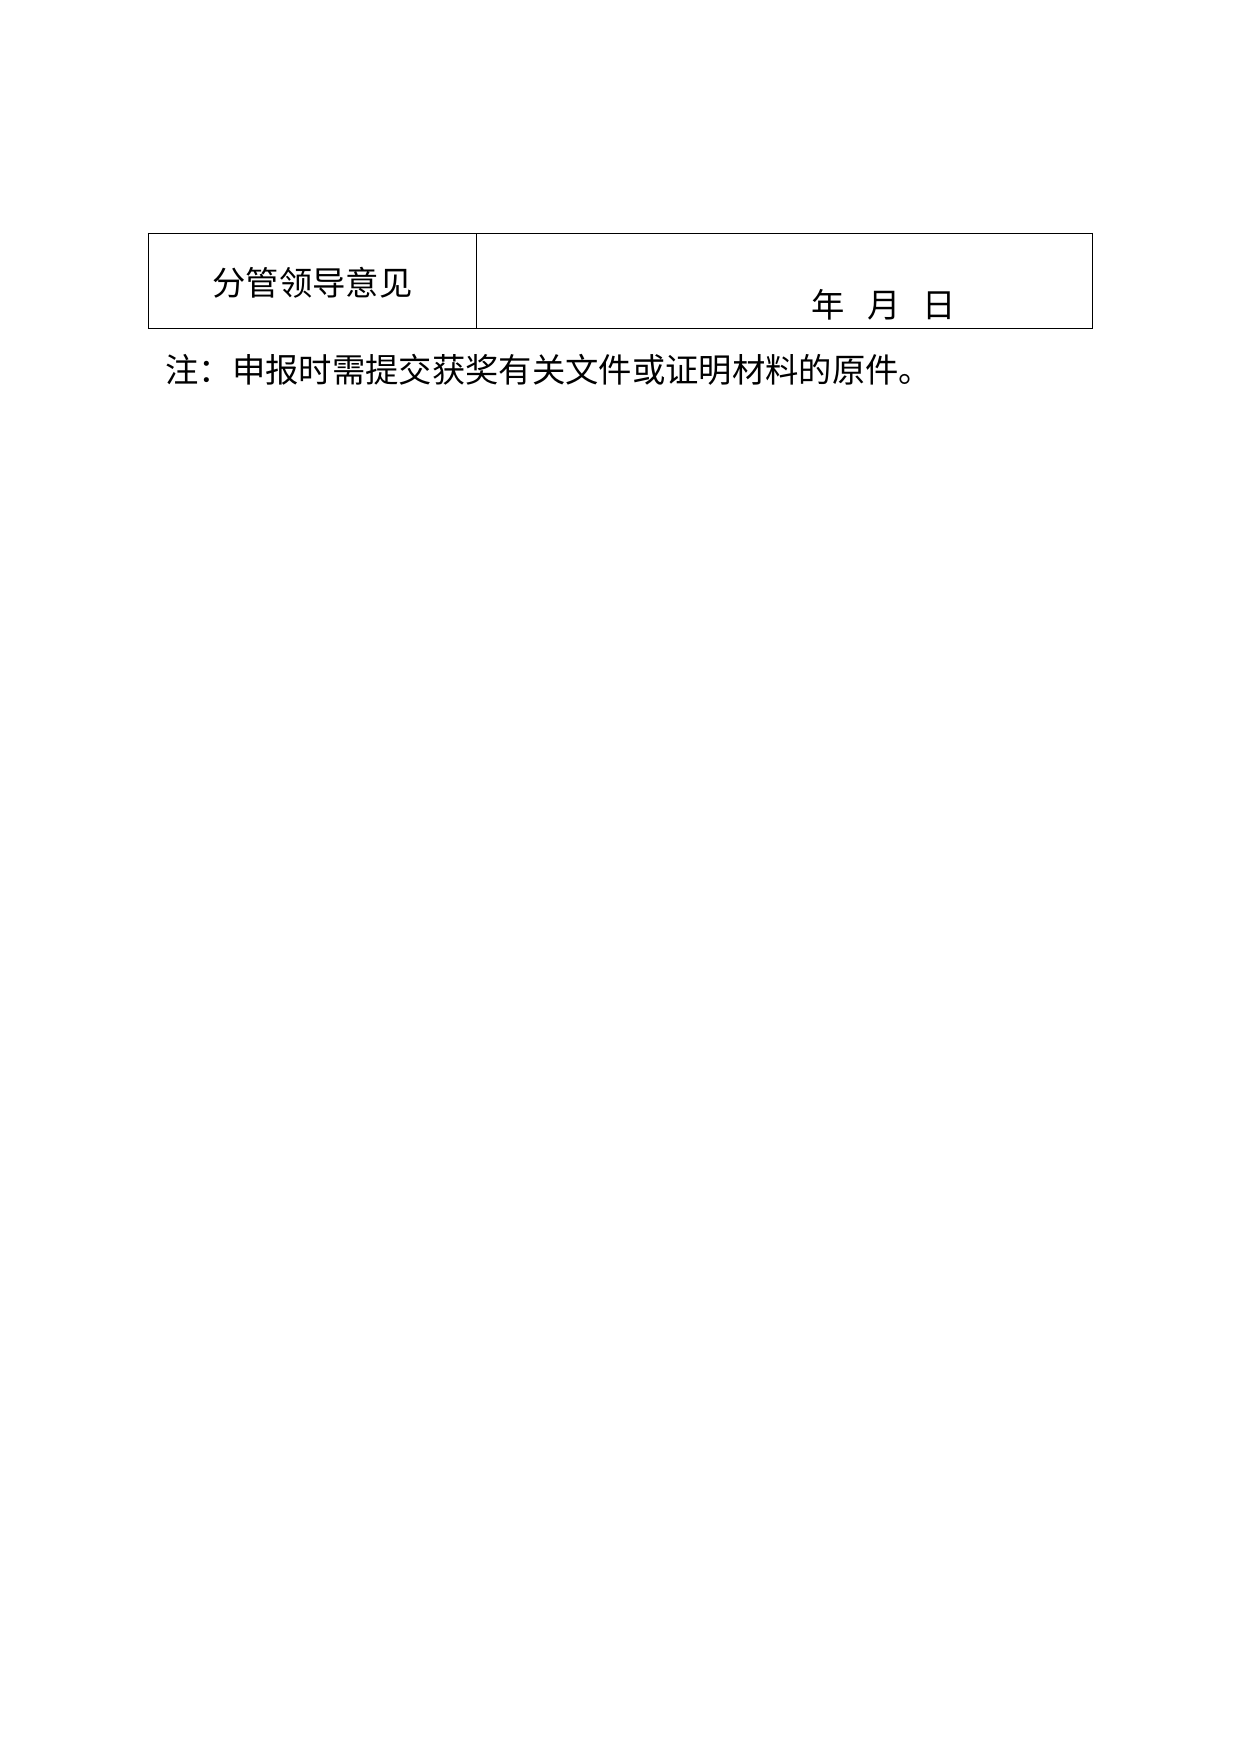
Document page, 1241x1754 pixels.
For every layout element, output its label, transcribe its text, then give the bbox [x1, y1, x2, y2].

table_cell 年 月 日 [477, 234, 1092, 327]
text 注：申报时需提交获奖有关文件或证明材料的原件。 [165, 335, 1075, 400]
table_cell 分管领导意见 [149, 234, 476, 327]
